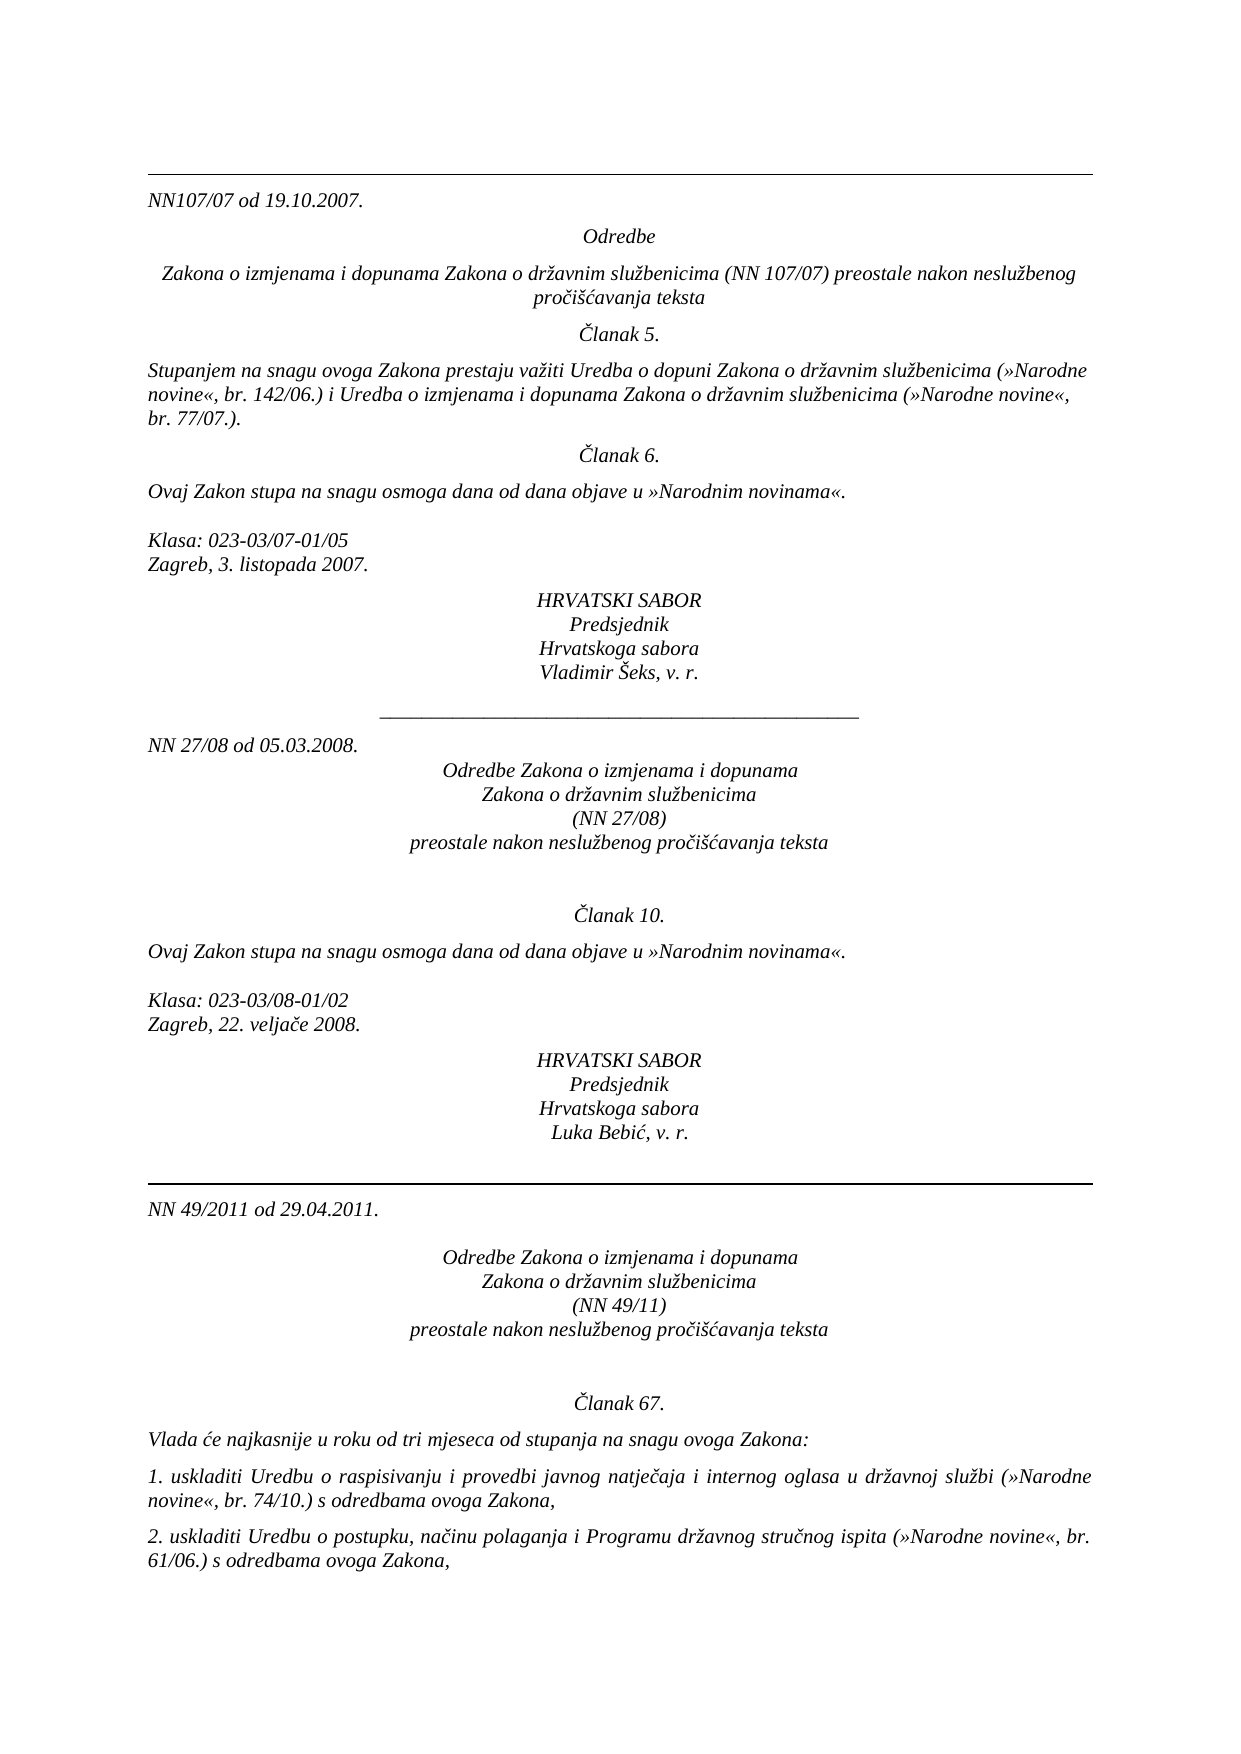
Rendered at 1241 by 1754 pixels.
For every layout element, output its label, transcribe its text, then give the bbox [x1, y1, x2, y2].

text Ovaj Zakon stupa na snagu osmoga dana od dana objave u »Narodnim novinama«. Klasa: 023-03/07-01/05 Zagreb, 3. listopada 2007. [148, 479, 1093, 576]
text Članak 5. [148, 322, 1093, 346]
text Članak 6. [148, 443, 1093, 467]
text Stupanjem na snagu ovoga Zakona prestaju važiti Uredba o dopuni Zakona o državnim službenicima (»Narodne novine«, br. 142/06.) i Uredba o izmjenama i dopunama Zakona o državnim službenicima (»Narodne novine«, br. 77/07.). [148, 358, 1093, 430]
text HRVATSKI SABOR Predsjednik Hrvatskoga sabora Luka Bebić, v. r. [148, 1048, 1093, 1144]
text Odredbe Zakona o izmjenama i dopunama [148, 1245, 1093, 1269]
text Vlada će najkasnije u roku od tri mjeseca od stupanja na snagu ovoga Zakona: [148, 1427, 1093, 1451]
text Ovaj Zakon stupa na snagu osmoga dana od dana objave u »Narodnim novinama«. Klasa: 023-03/08-01/02 Zagreb, 22. veljače 2008. [148, 939, 1093, 1036]
text Zakona o izmjenama i dopunama Zakona o državnim službenicima (NN 107/07) preostale nakon neslužbenog pročišćavanja teksta [148, 261, 1093, 309]
text NN 27/08 od 05.03.2008. [148, 733, 1093, 757]
text preostale nakon neslužbenog pročišćavanja teksta [148, 830, 1093, 854]
text 1. uskladiti Uredbu o raspisivanju i provedbi javnog natječaja i internog oglasa u državnoj službi (»Narodne novine«, br. 74/10.) s odredbama ovoga Zakona, [148, 1464, 1093, 1512]
text 2. uskladiti Uredbu o postupku, načinu polaganja i Programu državnog stručnog ispita (»Narodne novine«, br. 61/06.) s odredbama ovoga Zakona, [148, 1524, 1093, 1572]
text preostale nakon neslužbenog pročišćavanja teksta [148, 1317, 1093, 1341]
text ______________________________________________ [148, 697, 1093, 721]
text (NN 27/08) [148, 806, 1093, 830]
text Odredbe [148, 224, 1093, 248]
text Članak 67. [148, 1391, 1093, 1414]
text NN107/07 od 19.10.2007. [148, 188, 1093, 212]
text (NN 49/11) [148, 1293, 1093, 1317]
text HRVATSKI SABOR Predsjednik Hrvatskoga sabora Vladimir Šeks, v. r. [148, 588, 1093, 684]
text Zakona o državnim službenicima [148, 782, 1093, 806]
text NN 49/2011 od 29.04.2011. [148, 1197, 1093, 1221]
text Odredbe Zakona o izmjenama i dopunama [148, 757, 1093, 782]
text Zakona o državnim službenicima [148, 1269, 1093, 1293]
text Članak 10. [148, 903, 1093, 927]
